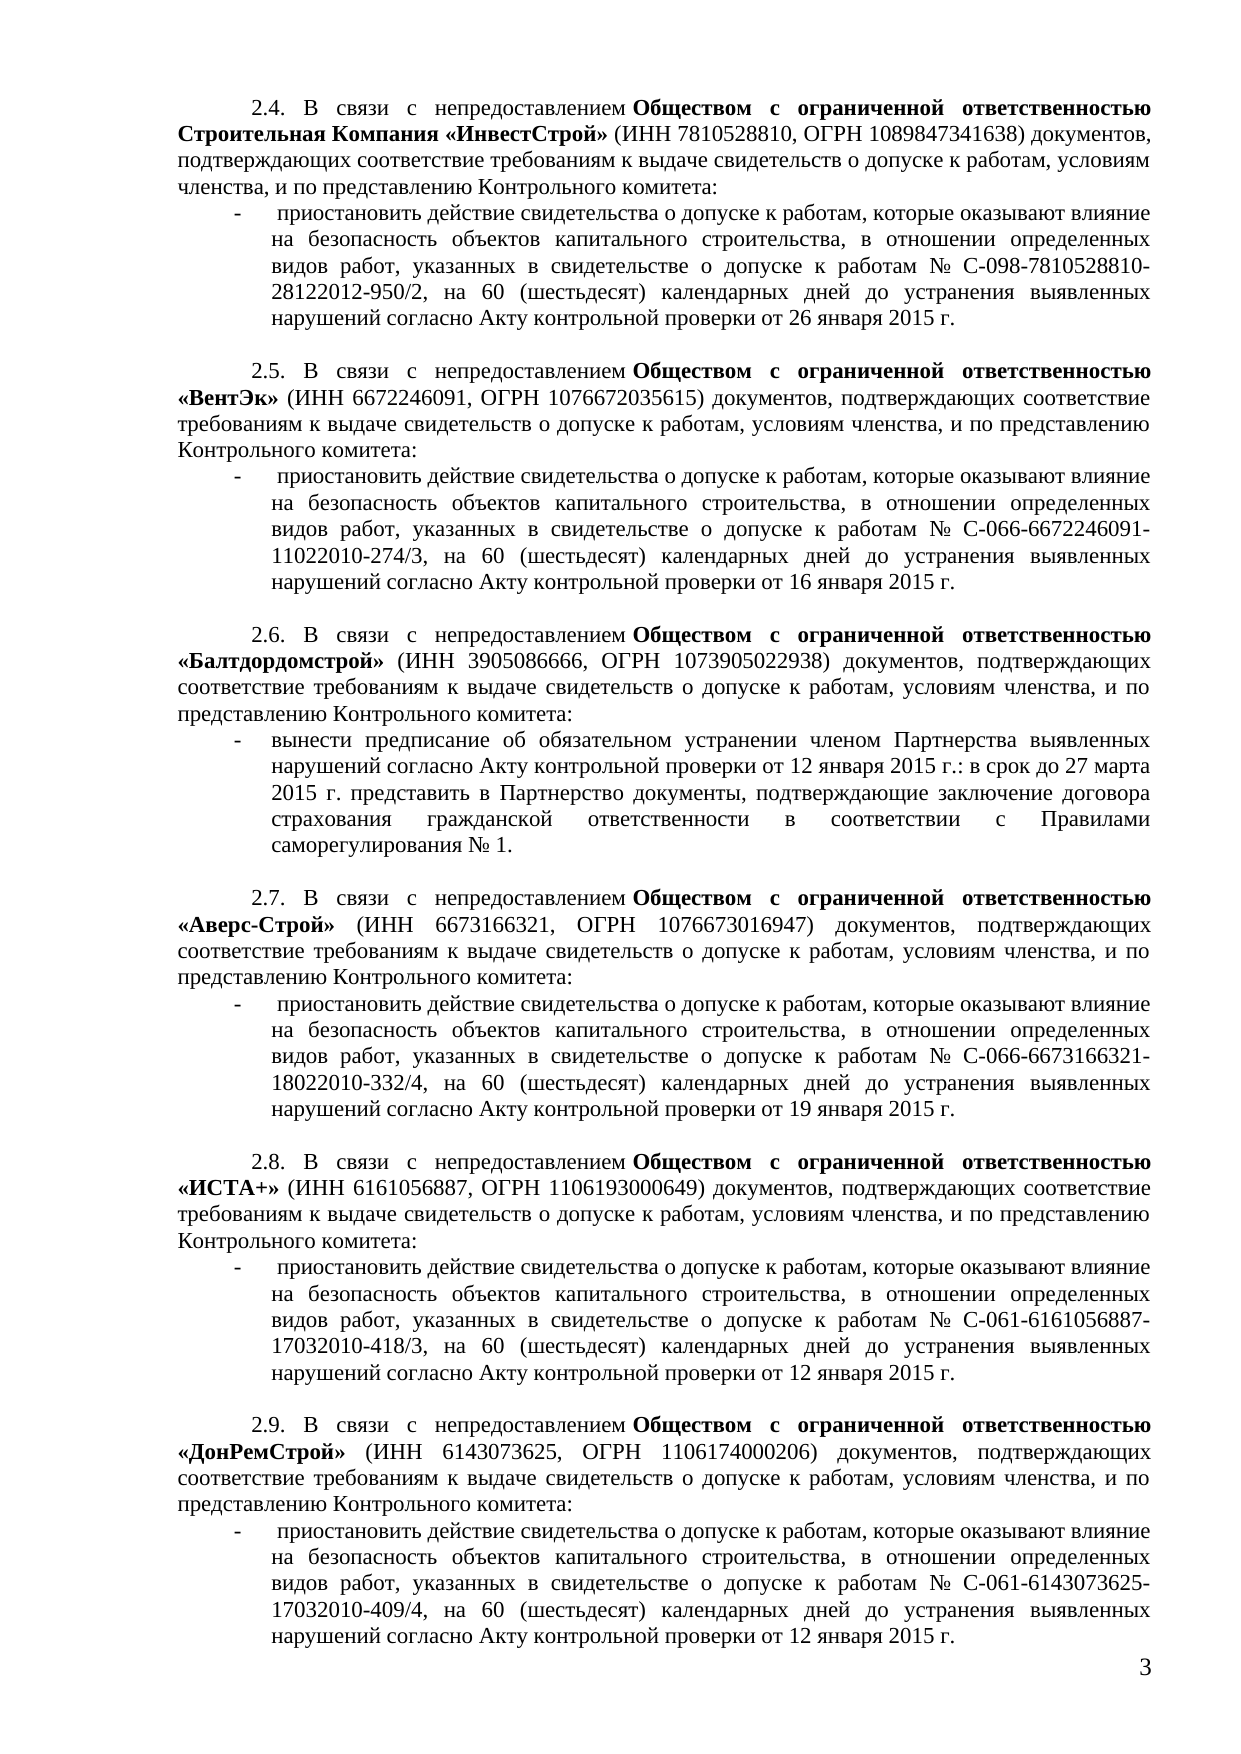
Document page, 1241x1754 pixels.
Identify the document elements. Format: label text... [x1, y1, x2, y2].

list приостановить действие свидетельства о допуске к работам, которые оказывают влияние на безопасность объектов капитального строительства, в отношении определенных видов работ, указанных в свидетельстве о допуске к работам № С-066-6672246091-11022010-274/3, на 60 (шестьдесят) календарных дней до устранения выявленных нарушений согласно Акту контрольной проверки от 16 января 2015 г. [233, 463, 1152, 594]
list приостановить действие свидетельства о допуске к работам, которые оказывают влияние на безопасность объектов капитального строительства, в отношении определенных видов работ, указанных в свидетельстве о допуске к работам № С-061-6161056887-17032010-418/3, на 60 (шестьдесят) календарных дней до устранения выявленных нарушений согласно Акту контрольной проверки от 12 января 2015 г. [233, 1253, 1152, 1385]
list приостановить действие свидетельства о допуске к работам, которые оказывают влияние на безопасность объектов капитального строительства, в отношении определенных видов работ, указанных в свидетельстве о допуске к работам № С-066-6673166321-18022010-332/4, на 60 (шестьдесят) календарных дней до устранения выявленных нарушений согласно Акту контрольной проверки от 19 января 2015 г. [233, 990, 1152, 1121]
list приостановить действие свидетельства о допуске к работам, которые оказывают влияние на безопасность объектов капитального строительства, в отношении определенных видов работ, указанных в свидетельстве о допуске к работам № С-098-7810528810-28122012-950/2, на 60 (шестьдесят) календарных дней до устранения выявленных нарушений согласно Акту контрольной проверки от 26 января 2015 г. [233, 199, 1152, 331]
text 2.7. В связи с непредоставлением Обществом с ограниченной ответственностью «Аверс-Строй» (ИНН 6673166321, ОГРН 1076673016947) документов, подтверждающих соответствие требованиям к выдаче свидетельств о допуске к работам, условиям членства, и по представлению Контрольного комитета: [177, 884, 1152, 990]
text 2.9. В связи с непредоставлением Обществом с ограниченной ответственностью «ДонРемСтрой» (ИНН 6143073625, ОГРН 1106174000206) документов, подтверждающих соответствие требованиям к выдаче свидетельств о допуске к работам, условиям членства, и по представлению Контрольного комитета: [177, 1411, 1152, 1517]
text 2.8. В связи с непредоставлением Обществом с ограниченной ответственностью «ИСТА+» (ИНН 6161056887, ОГРН 1106193000649) документов, подтверждающих соответствие требованиям к выдаче свидетельств о допуске к работам, условиям членства, и по представлению Контрольного комитета: [177, 1148, 1152, 1253]
text 2.6. В связи с непредоставлением Обществом с ограниченной ответственностью «Балтдордомстрой» (ИНН 3905086666, ОГРН 1073905022938) документов, подтверждающих соответствие требованиям к выдаче свидетельств о допуске к работам, условиям членства, и по представлению Контрольного комитета: [177, 621, 1152, 726]
list приостановить действие свидетельства о допуске к работам, которые оказывают влияние на безопасность объектов капитального строительства, в отношении определенных видов работ, указанных в свидетельстве о допуске к работам № С-061-6143073625-17032010-409/4, на 60 (шестьдесят) календарных дней до устранения выявленных нарушений согласно Акту контрольной проверки от 12 января 2015 г. [233, 1517, 1152, 1648]
text 2.5. В связи с непредоставлением Обществом с ограниченной ответственностью «ВентЭк» (ИНН 6672246091, ОГРН 1076672035615) документов, подтверждающих соответствие требованиям к выдаче свидетельств о допуске к работам, условиям членства, и по представлению Контрольного комитета: [177, 357, 1152, 463]
list вынести предписание об обязательном устранении членом Партнерства выявленных нарушений согласно Акту контрольной проверки от 12 января 2015 г.: в срок до 27 марта 2015 г. представить в Партнерство документы, подтверждающие заключение договора страхования гражданской ответственности в соответствии с Правилами саморегулирования № 1. [233, 726, 1152, 858]
text 2.4. В связи с непредоставлением Обществом с ограниченной ответственностью Строительная Компания «ИнвестСтрой» (ИНН 7810528810, ОГРН 1089847341638) документов, подтверждающих соответствие требованиям к выдаче свидетельств о допуске к работам, условиям членства, и по представлению Контрольного комитета: [177, 94, 1152, 199]
